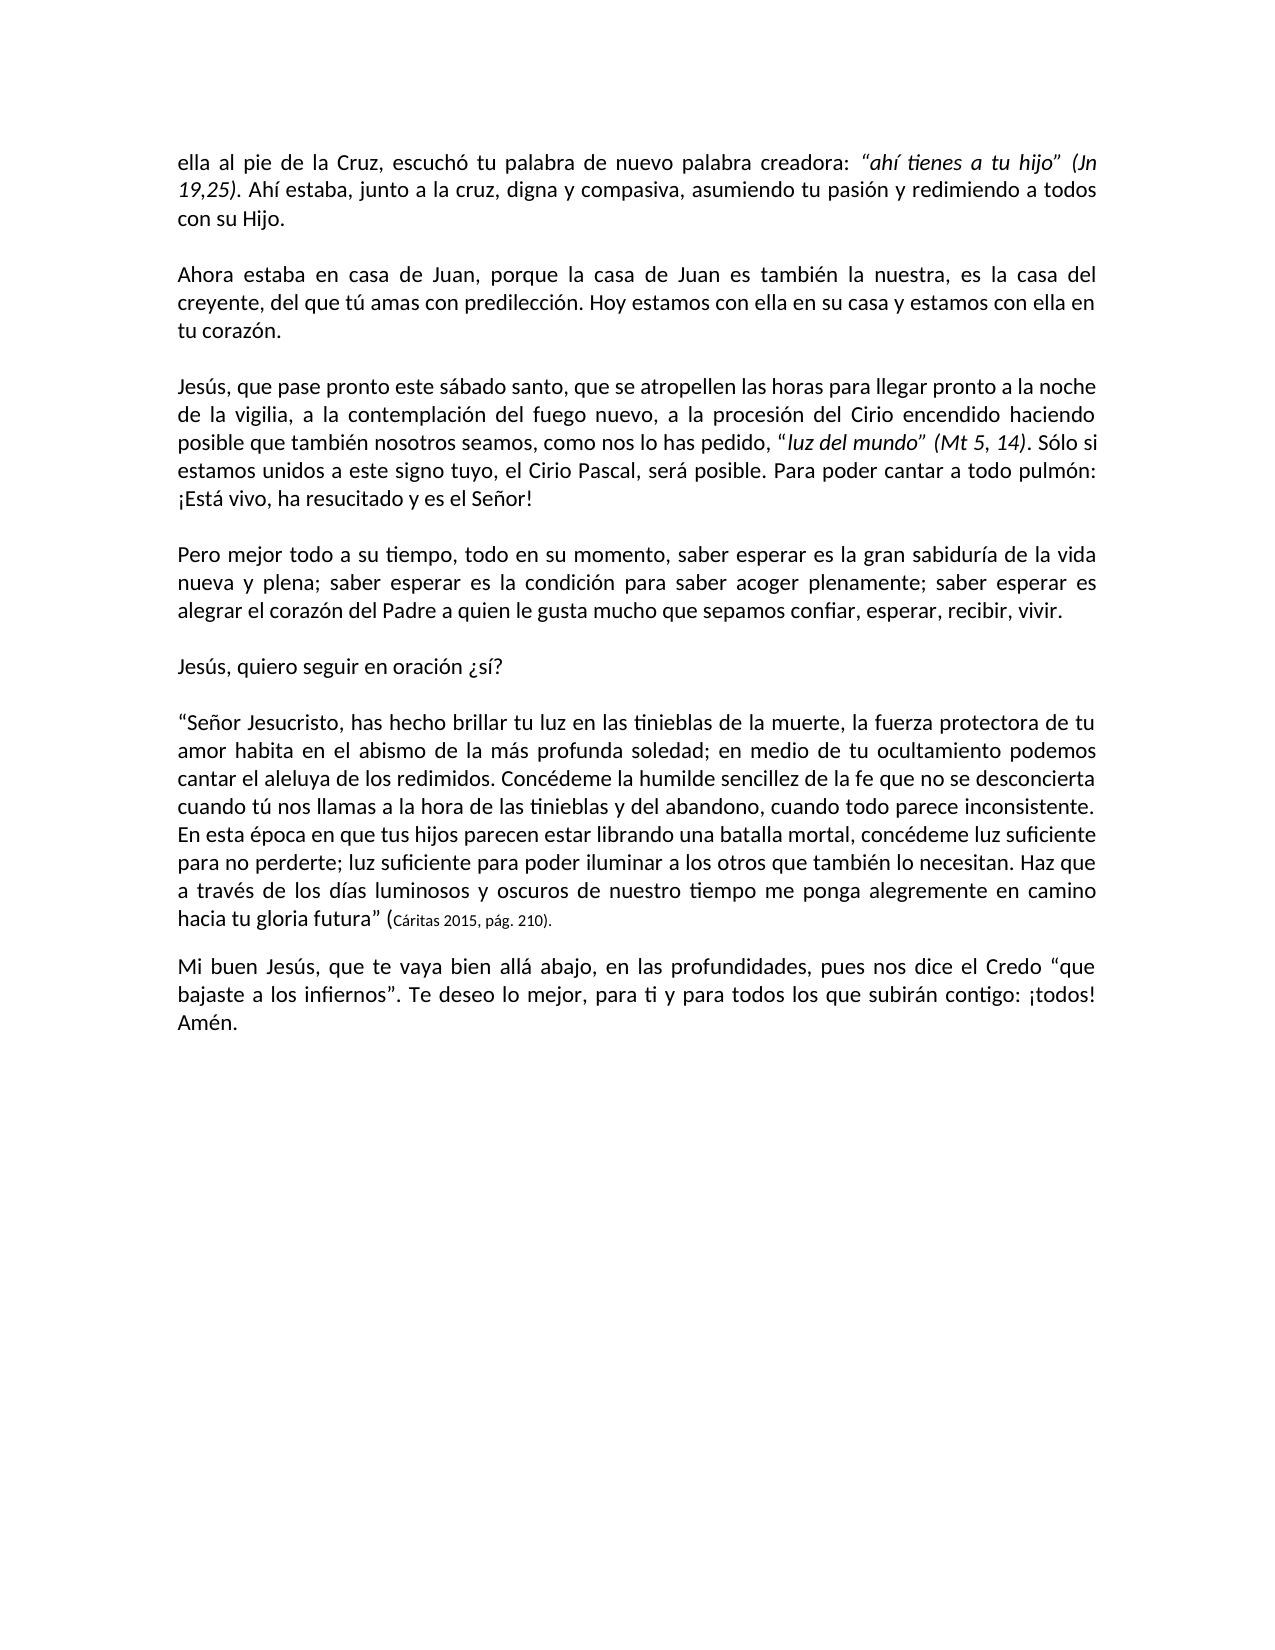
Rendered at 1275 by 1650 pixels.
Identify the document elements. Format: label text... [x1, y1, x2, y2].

text Mi buen Jesús, que te vaya bien allá abajo, en las profundidades, pues nos dice el Credo “que bajaste a los infiernos”. Te deseo lo mejor, para ti y para todos los que subirán contigo: ¡todos! Amén. [177, 952, 1098, 1037]
text “Señor Jesucristo, has hecho brillar tu luz en las tinieblas de la muerte, la fuerza protectora de tu amor habita en el abismo de la más profunda soledad; en medio de tu ocultamiento podemos cantar el aleluya de los redimidos. Concédeme la humilde sencillez de la fe que no se desconcierta cuando tú nos llamas a la hora de las tinieblas y del abandono, cuando todo parece inconsistente. En esta época en que tus hijos parecen estar librando una batalla mortal, concédeme luz suficiente para no perderte; luz suficiente para poder iluminar a los otros que también lo necesitan. Haz que a través de los días luminosos y oscuros de nuestro tiempo me ponga alegremente en camino hacia tu gloria futura” (Cáritas 2015, pág. 210). [177, 708, 1098, 932]
text Jesús, que pase pronto este sábado santo, que se atropellen las horas para llegar pronto a la noche de la vigilia, a la contemplación del fuego nuevo, a la procesión del Cirio encendido haciendo posible que también nosotros seamos, como nos lo has pedido, “luz del mundo” (Mt 5, 14). Sólo si estamos unidos a este signo tuyo, el Cirio Pascal, será posible. Para poder cantar a todo pulmón: ¡Está vivo, ha resucitado y es el Señor! [177, 372, 1098, 512]
text Pero mejor todo a su tiempo, todo en su momento, saber esperar es la gran sabiduría de la vida nueva y plena; saber esperar es la condición para saber acoger plenamente; saber esperar es alegrar el corazón del Padre a quien le gusta mucho que sepamos confiar, esperar, recibir, vivir. [177, 540, 1098, 624]
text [177, 148, 1098, 232]
text Jesús, quiero seguir en oración ¿sí? [177, 652, 1098, 680]
text Ahora estaba en casa de Juan, porque la casa de Juan es también la nuestra, es la casa del creyente, del que tú amas con predilección. Hoy estamos con ella en su casa y estamos con ella en tu corazón. [177, 260, 1098, 344]
